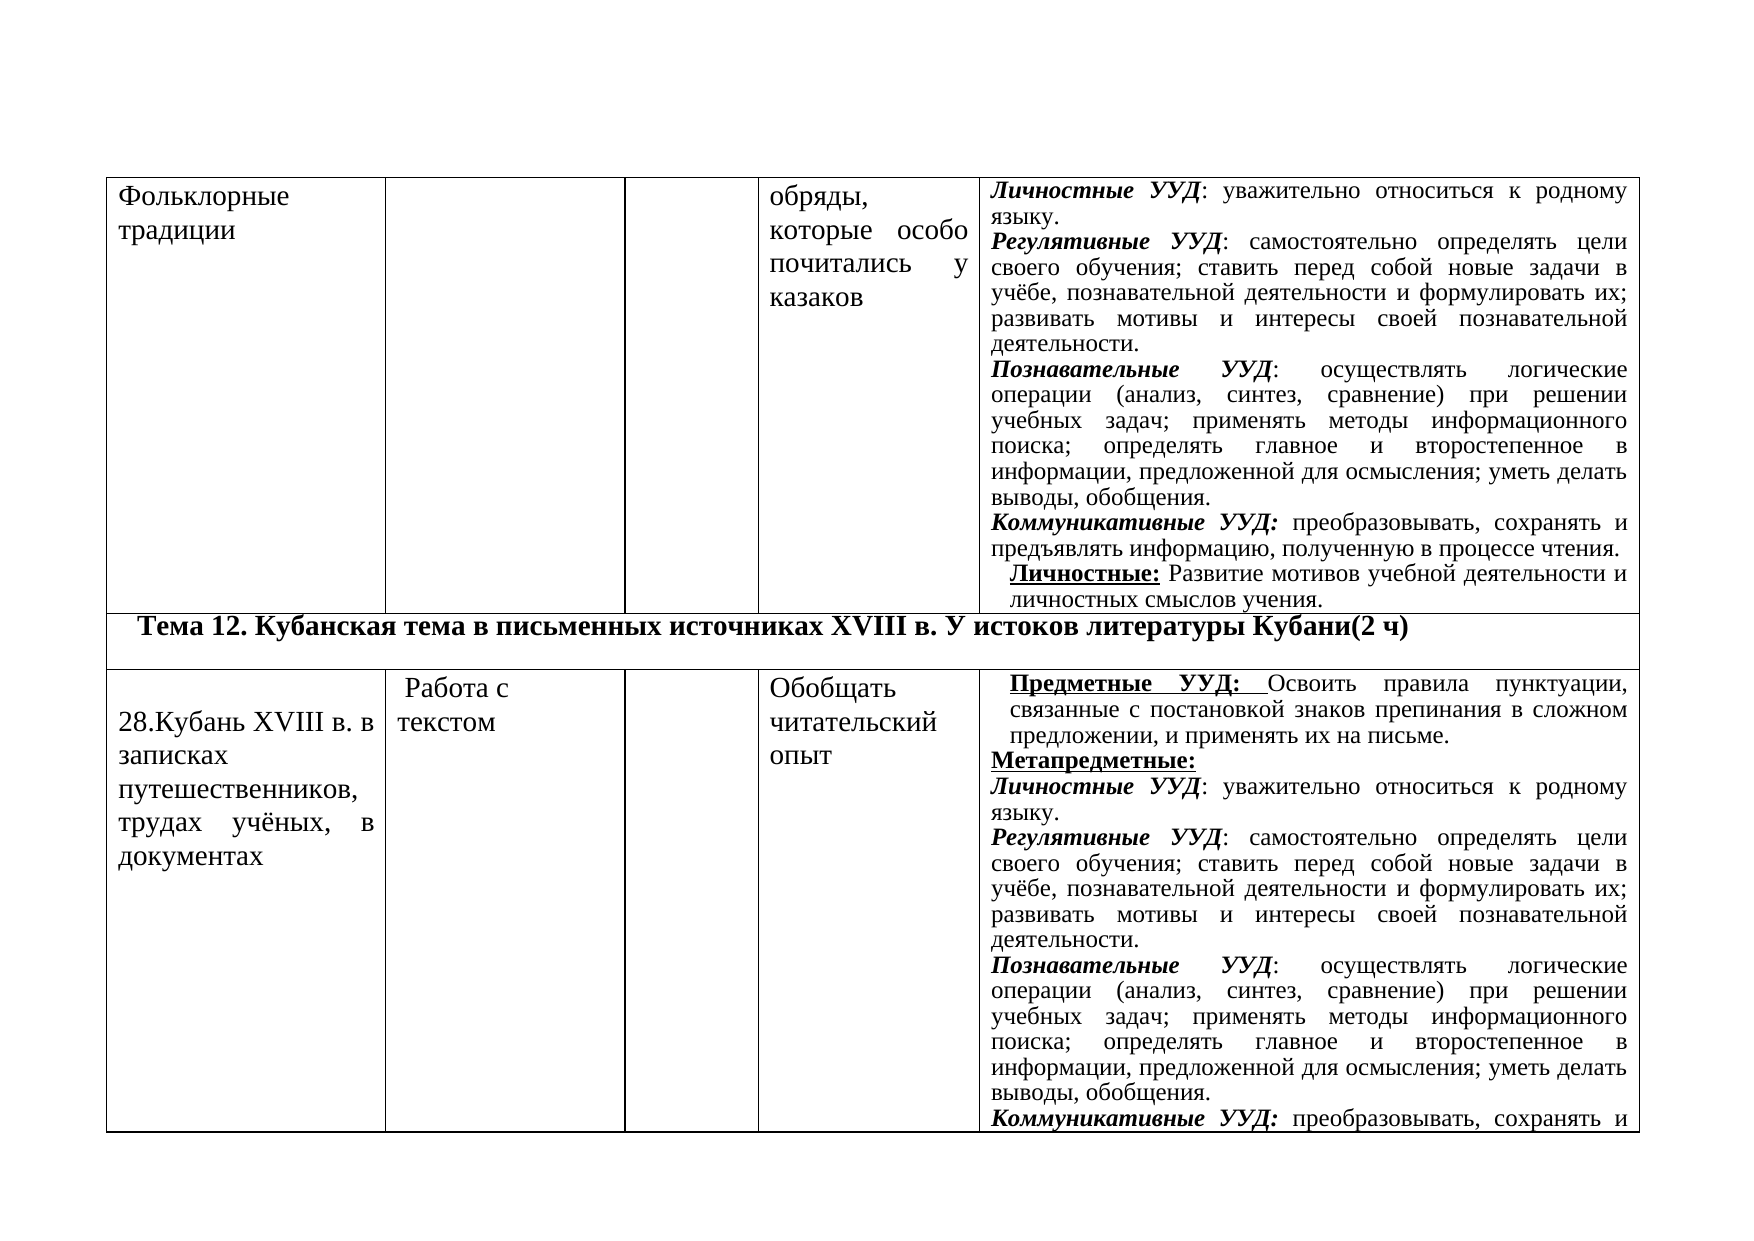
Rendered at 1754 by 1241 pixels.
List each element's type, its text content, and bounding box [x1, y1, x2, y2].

table_cell Тема 12. Кубанская тема в письменных источниках XVIII в. У истоков литературы Кубани(2 ч) [107, 614, 1639, 669]
table_cell [386, 178, 624, 613]
table_cell 1 [626, 178, 758, 613]
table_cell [980, 670, 1639, 1131]
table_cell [759, 670, 979, 1131]
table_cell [980, 178, 1639, 613]
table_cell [107, 670, 385, 1131]
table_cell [107, 178, 385, 613]
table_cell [759, 178, 979, 613]
table_cell Работа с текстом [386, 670, 624, 1131]
table_cell [626, 670, 758, 1131]
